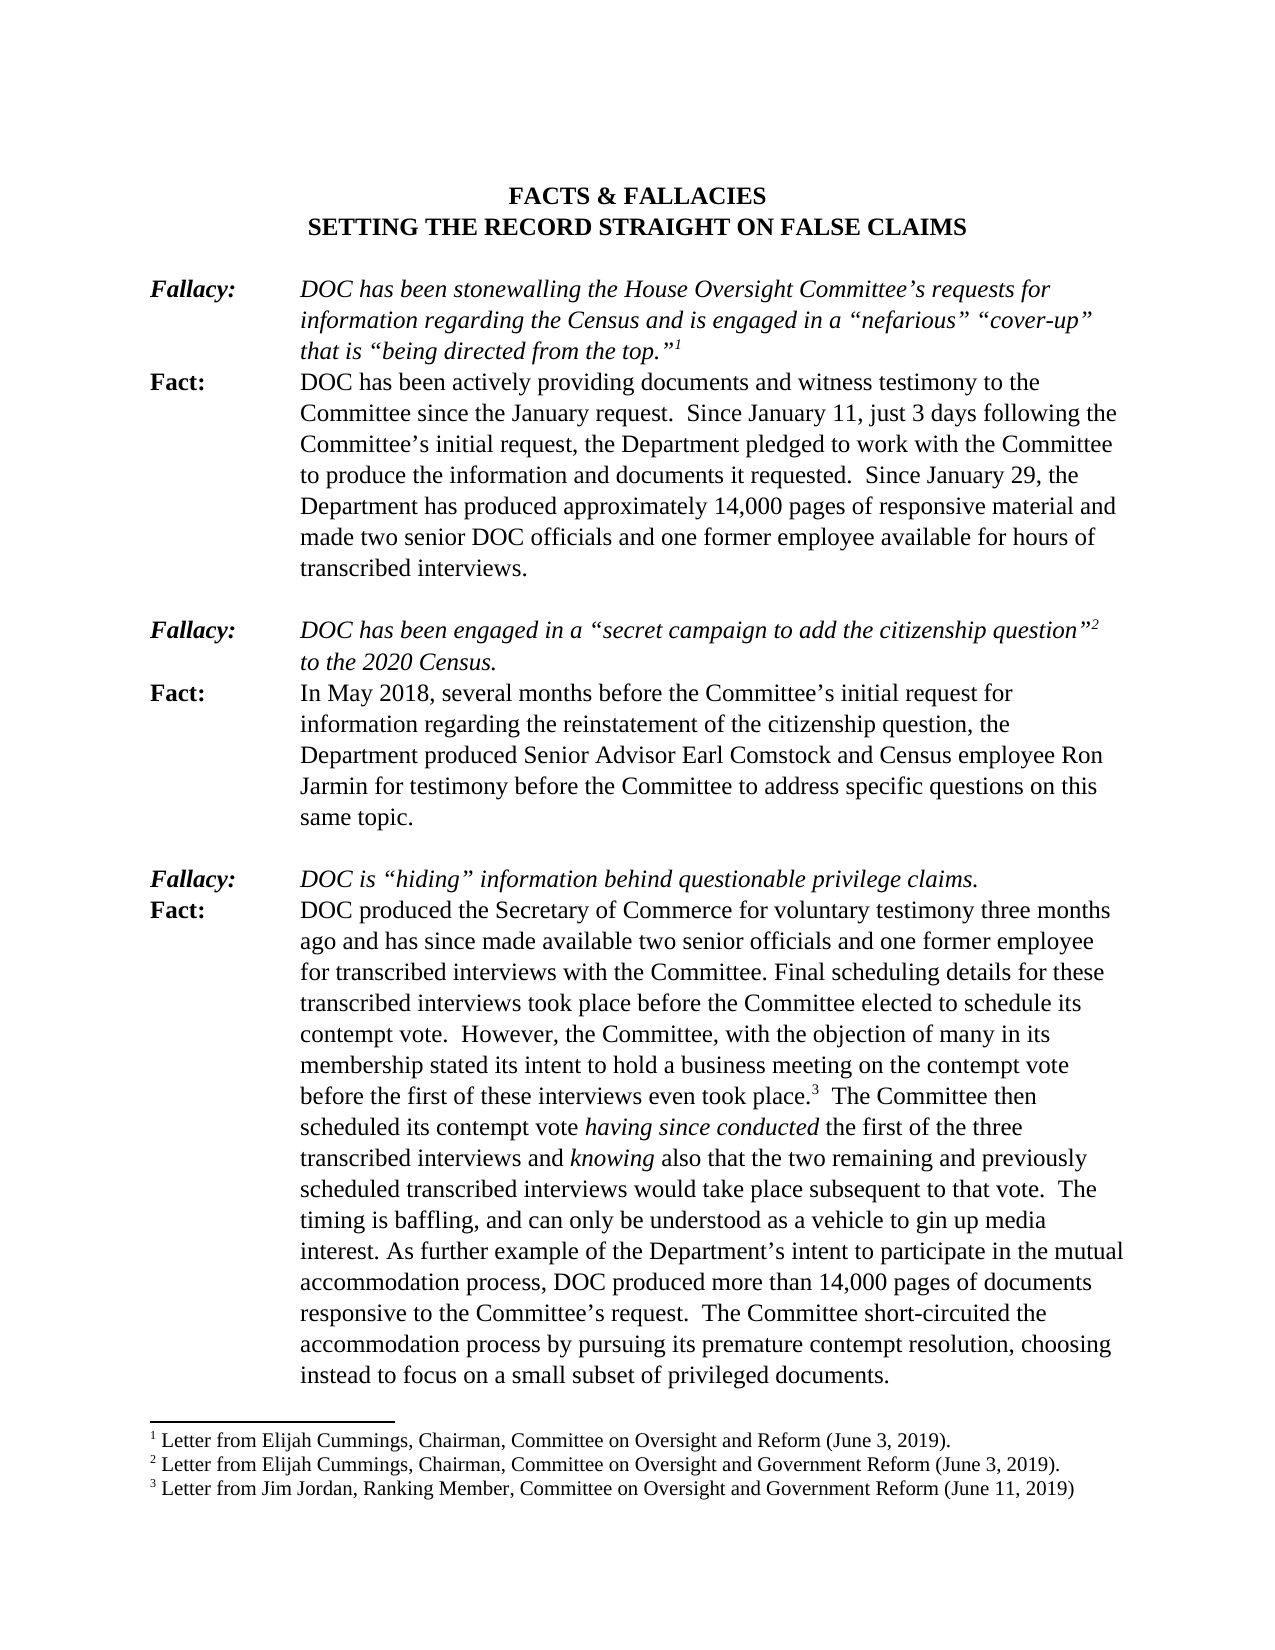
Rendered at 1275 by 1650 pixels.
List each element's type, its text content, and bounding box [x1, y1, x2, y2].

text Fallacy: DOC has been stonewalling the House Oversight Committee’s requests for information regarding the Census and is engaged in a “nefarious” “cover-up” that is “being directed from the top.” [150, 274, 1125, 365]
text Fact: DOC has been actively providing documents and witness testimony to the Committee since the January request. Since January 11, just 3 days following the Committee’s initial request, the Department pledged to work with the Committee to produce the information and documents it requested. Since January 29, the Department has produced approximately 14,000 pages of responsive material and made two senior DOC officials and one former employee available for hours of transcribed interviews. [150, 367, 1125, 582]
text Fact: In May 2018, several months before the Committee’s initial request for information regarding the reinstatement of the citizenship question, the Department produced Senior Advisor Earl Comstock and Census employee Ron Jarmin for testimony before the Committee to address specific questions on this same topic. [150, 678, 1125, 831]
text Fallacy: DOC has been engaged in a “secret campaign to add the citizenship question” to the 2020 Census. [150, 616, 1125, 675]
text FACTS & FALLACIES [150, 181, 1125, 210]
text Fact: DOC produced the Secretary of Commerce for voluntary testimony three months ago and has since made available two senior officials and one former employee for transcribed interviews with the Committee. Final scheduling details for these transcribed interviews took place before the Committee elected to schedule its contempt vote. However, the Committee, with the objection of many in its membership stated its intent to hold a business meeting on the contempt vote before the first of these interviews even took place. The Committee then scheduled its contempt vote having since conducted the first of the three transcribed interviews and knowing also that the two remaining and previously scheduled transcribed interviews would take place subsequent to that vote. The timing is baffling, and can only be understood as a vehicle to gin up media interest. As further example of the Department’s intent to participate in the mutual accommodation process, DOC produced more than 14,000 pages of documents responsive to the Committee’s request. The Committee short-circuited the accommodation process by pursuing its premature contempt resolution, choosing instead to focus on a small subset of privileged documents. [150, 895, 1125, 1389]
text SETTING THE RECORD STRAIGHT ON FALSE CLAIMS [150, 212, 1125, 241]
text Fallacy: DOC is “hiding” information behind questionable privilege claims. [150, 864, 1125, 893]
